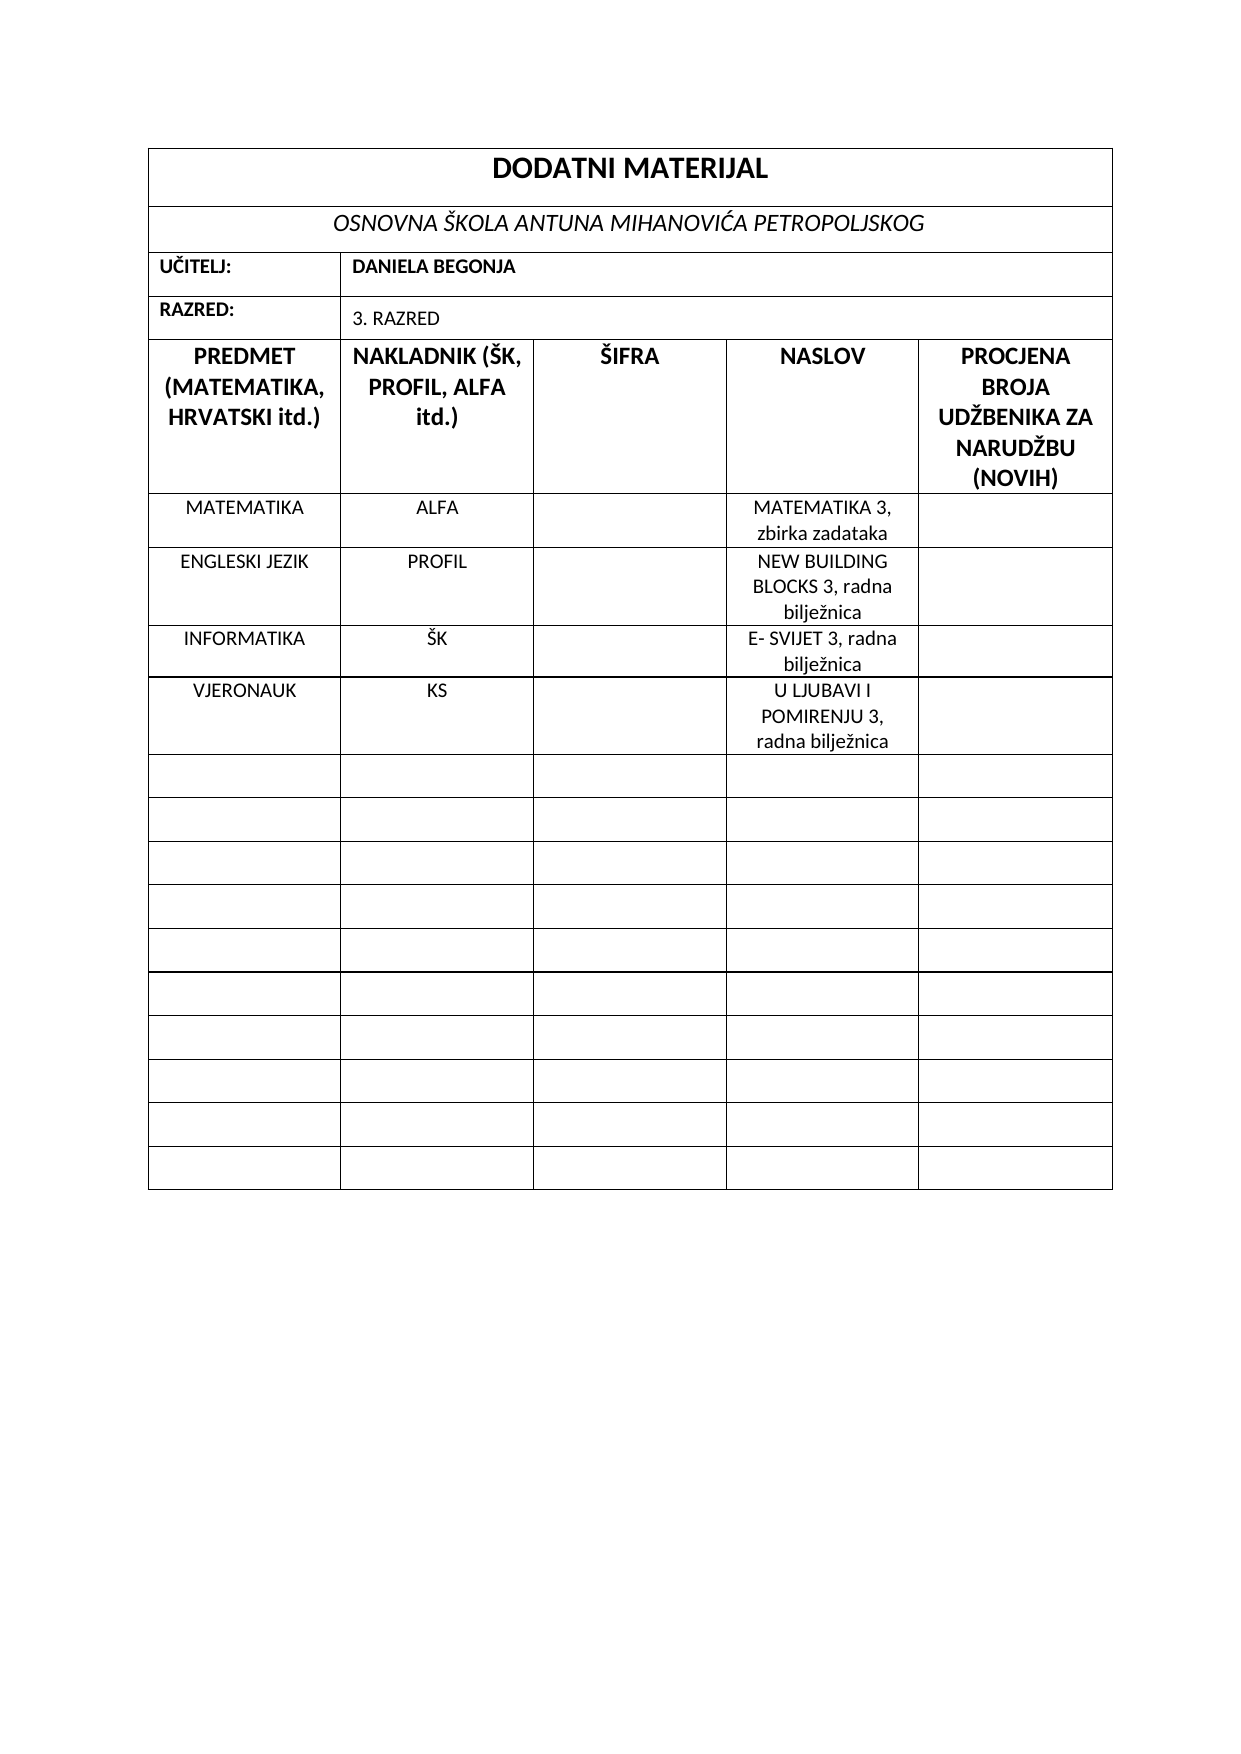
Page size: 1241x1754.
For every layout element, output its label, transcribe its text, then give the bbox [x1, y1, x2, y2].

table_cell [341, 929, 533, 971]
table_cell NASLOV [727, 340, 918, 493]
table_cell [534, 842, 726, 884]
table_cell [919, 1060, 1112, 1102]
table_cell [919, 494, 1112, 547]
table_cell [919, 842, 1112, 884]
table_cell [534, 755, 726, 797]
table_cell UČITELJ: [149, 253, 340, 296]
table_cell KS [341, 678, 533, 754]
table_cell [149, 842, 340, 884]
table_cell MATEMATIKA [149, 494, 340, 547]
table_cell [919, 678, 1112, 754]
table_cell [149, 755, 340, 797]
table_cell [727, 842, 918, 884]
table_cell INFORMATIKA [149, 626, 340, 676]
table_cell [534, 885, 726, 928]
table_cell [919, 1016, 1112, 1058]
table_cell [919, 973, 1112, 1015]
table_cell [534, 626, 726, 676]
table_cell [727, 885, 918, 928]
table_cell [534, 1103, 726, 1146]
table_cell [919, 1147, 1112, 1189]
table_cell [149, 1103, 340, 1146]
table_cell DANIELA BEGONJA [341, 253, 1112, 296]
table_cell ENGLESKI JEZIK [149, 548, 340, 624]
table_cell [727, 1060, 918, 1102]
table_cell MATEMATIKA 3, zbirka zadataka [727, 494, 918, 547]
table_cell [341, 1103, 533, 1146]
table_cell [534, 1060, 726, 1102]
table_cell OSNOVNA ŠKOLA ANTUNA MIHANOVIĆA PETROPOLJSKOG [149, 207, 1112, 252]
table_cell ALFA [341, 494, 533, 547]
table_cell RAZRED: [149, 297, 340, 339]
table_cell [534, 548, 726, 624]
table_cell 3. RAZRED [341, 297, 1112, 339]
table_cell [149, 1016, 340, 1058]
table_cell [341, 798, 533, 841]
table_cell [727, 1016, 918, 1058]
table_cell [534, 1016, 726, 1058]
table_cell [727, 755, 918, 797]
table_cell PROFIL [341, 548, 533, 624]
table_cell [727, 1103, 918, 1146]
table_cell [149, 973, 340, 1015]
table_cell [919, 929, 1112, 971]
table_cell [341, 755, 533, 797]
table_cell [149, 929, 340, 971]
table_cell NAKLADNIK (ŠK, PROFIL, ALFA itd.) [341, 340, 533, 493]
table_cell [149, 1060, 340, 1102]
table_cell U LJUBAVI I POMIRENJU 3, radna bilježnica [727, 678, 918, 754]
table_cell [727, 798, 918, 841]
table_cell [727, 929, 918, 971]
table_cell [341, 842, 533, 884]
table_cell PREDMET (MATEMATIKA, HRVATSKI itd.) [149, 340, 340, 493]
table_cell [727, 973, 918, 1015]
table_cell [919, 1103, 1112, 1146]
table_cell NEW BUILDING BLOCKS 3, radna bilježnica [727, 548, 918, 624]
table_cell [341, 1147, 533, 1189]
table_cell [149, 798, 340, 841]
table_header DODATNI MATERIJAL [149, 149, 1112, 206]
table_cell [341, 973, 533, 1015]
table_cell [534, 494, 726, 547]
table_cell [534, 973, 726, 1015]
table_cell PROCJENA BROJA UDŽBENIKA ZA NARUDŽBU (NOVIH) [919, 340, 1112, 493]
table_cell [919, 798, 1112, 841]
table_cell [149, 1147, 340, 1189]
table_cell [534, 929, 726, 971]
table_cell E- SVIJET 3, radna bilježnica [727, 626, 918, 676]
table_cell [341, 885, 533, 928]
table_cell [727, 1147, 918, 1189]
table_cell [534, 1147, 726, 1189]
table_cell [341, 1060, 533, 1102]
table_cell [341, 1016, 533, 1058]
table_cell [534, 678, 726, 754]
table_cell [534, 798, 726, 841]
table_cell [149, 885, 340, 928]
table_cell ŠK [341, 626, 533, 676]
table_cell [919, 548, 1112, 624]
table_cell [919, 626, 1112, 676]
table_cell VJERONAUK [149, 678, 340, 754]
table_cell ŠIFRA [534, 340, 726, 493]
table_cell [919, 755, 1112, 797]
table_cell [919, 885, 1112, 928]
